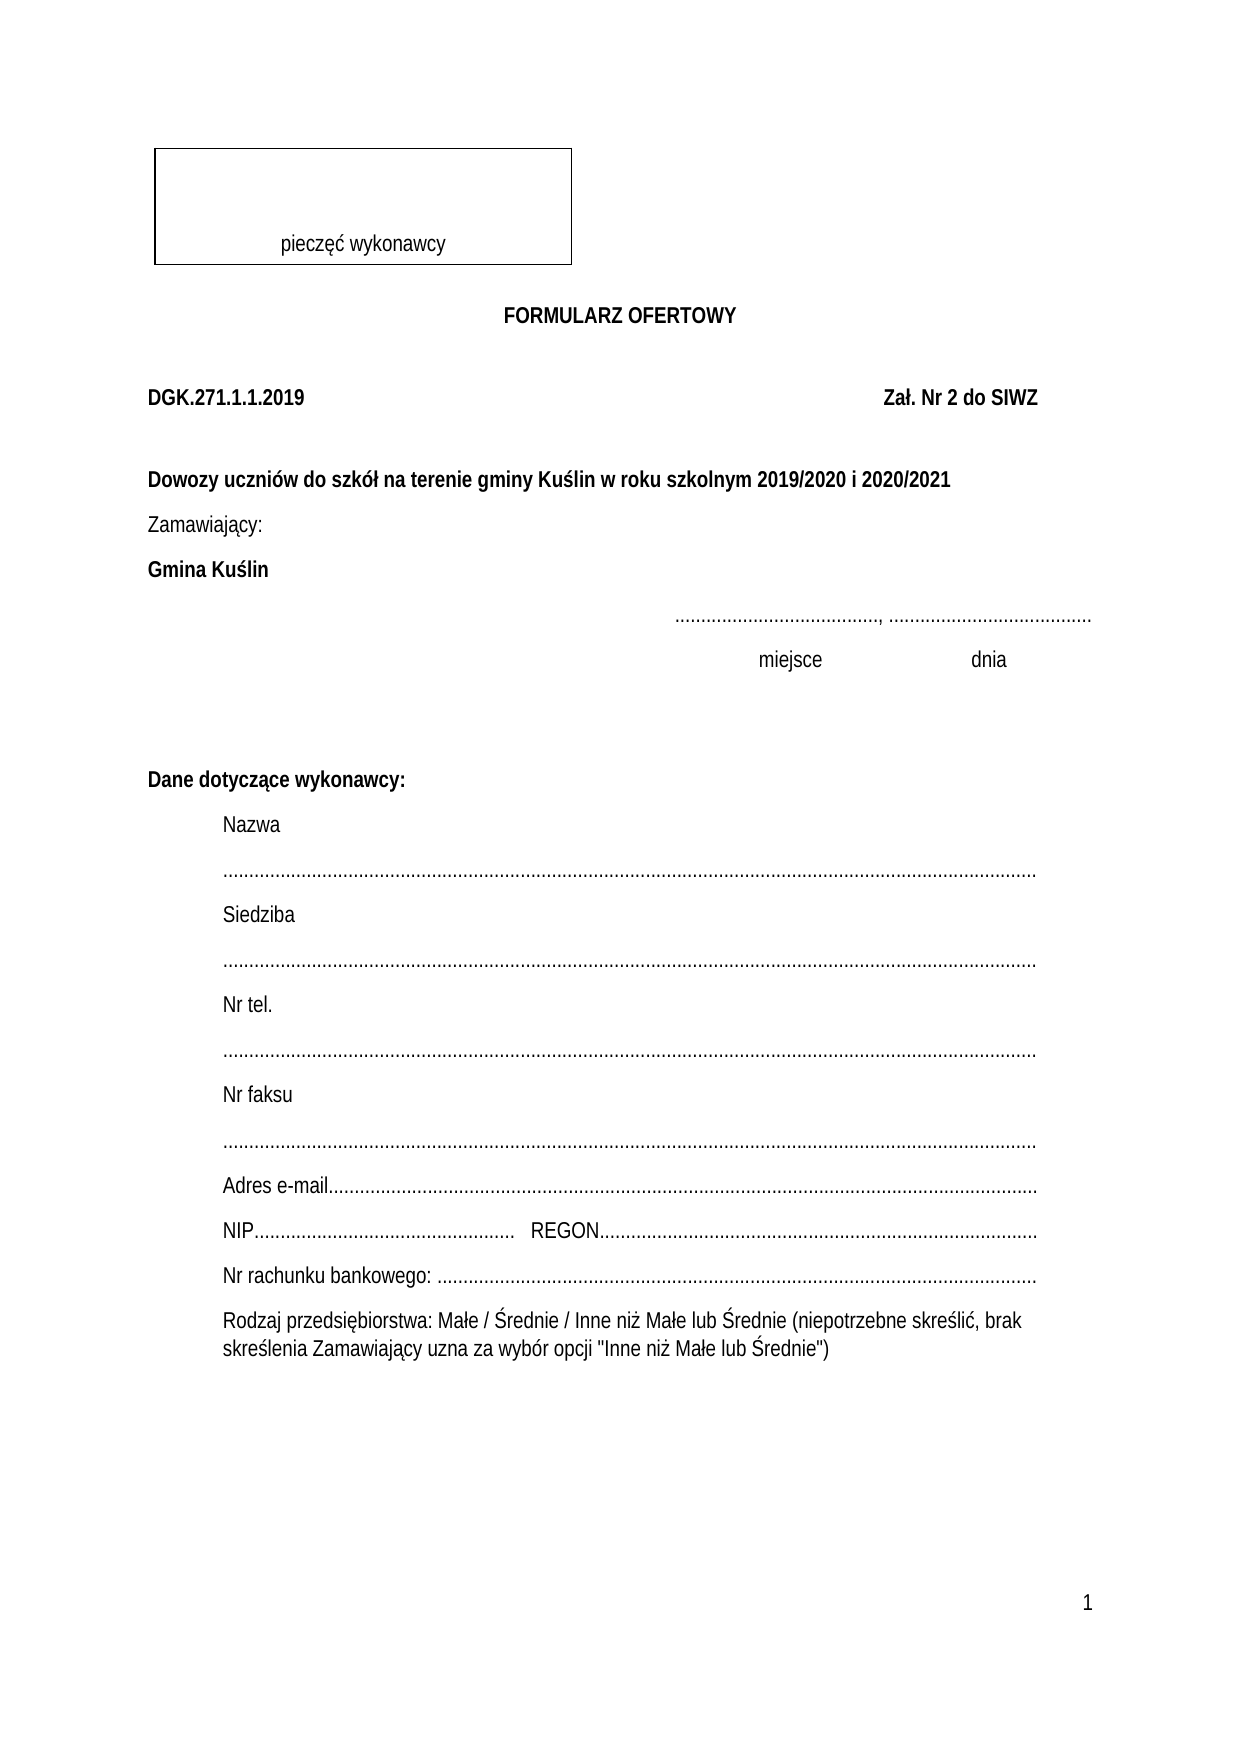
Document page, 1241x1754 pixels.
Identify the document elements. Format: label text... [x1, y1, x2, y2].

text Siedziba [223, 901, 1092, 927]
text Nr tel. [223, 991, 1092, 1018]
text Adres e-mail........................................................................................................................................ [223, 1172, 1092, 1198]
text ............................................................................................................................................................ [223, 1036, 1092, 1063]
text DGK.271.1.1.2019 Zał. Nr 2 do SIWZ [148, 384, 1092, 410]
text FORMULARZ OFERTOWY [148, 302, 1092, 328]
text Nr faksu [223, 1081, 1092, 1108]
text ............................................................................................................................................................ [223, 856, 1092, 882]
text Nazwa [223, 811, 1092, 837]
text NIP.................................................. REGON.................................................................................... [223, 1217, 1092, 1243]
text ......................................., ....................................... [148, 601, 1092, 628]
text Rodzaj przedsiębiorstwa: Małe / Średnie / Inne niż Małe lub Średnie (niepotrzebne skreślić, brak skreślenia Zamawiający uzna za wybór opcji "Inne niż Małe lub Średnie") [223, 1307, 1092, 1362]
text Gmina Kuślin [148, 556, 1092, 583]
text ............................................................................................................................................................ [223, 946, 1092, 972]
text Dane dotyczące wykonawcy: [148, 766, 1092, 792]
text Dowozy uczniów do szkół na terenie gminy Kuślin w roku szkolnym 2019/2020 i 2020/2021 [148, 466, 1092, 492]
table_header pieczęć wykonawcy [156, 149, 571, 264]
text Nr rachunku bankowego: ................................................................................................................... [223, 1262, 1092, 1288]
text miejsce dnia [673, 646, 1092, 673]
text ............................................................................................................................................................ [223, 1127, 1092, 1153]
text Zamawiający: [148, 511, 1092, 537]
